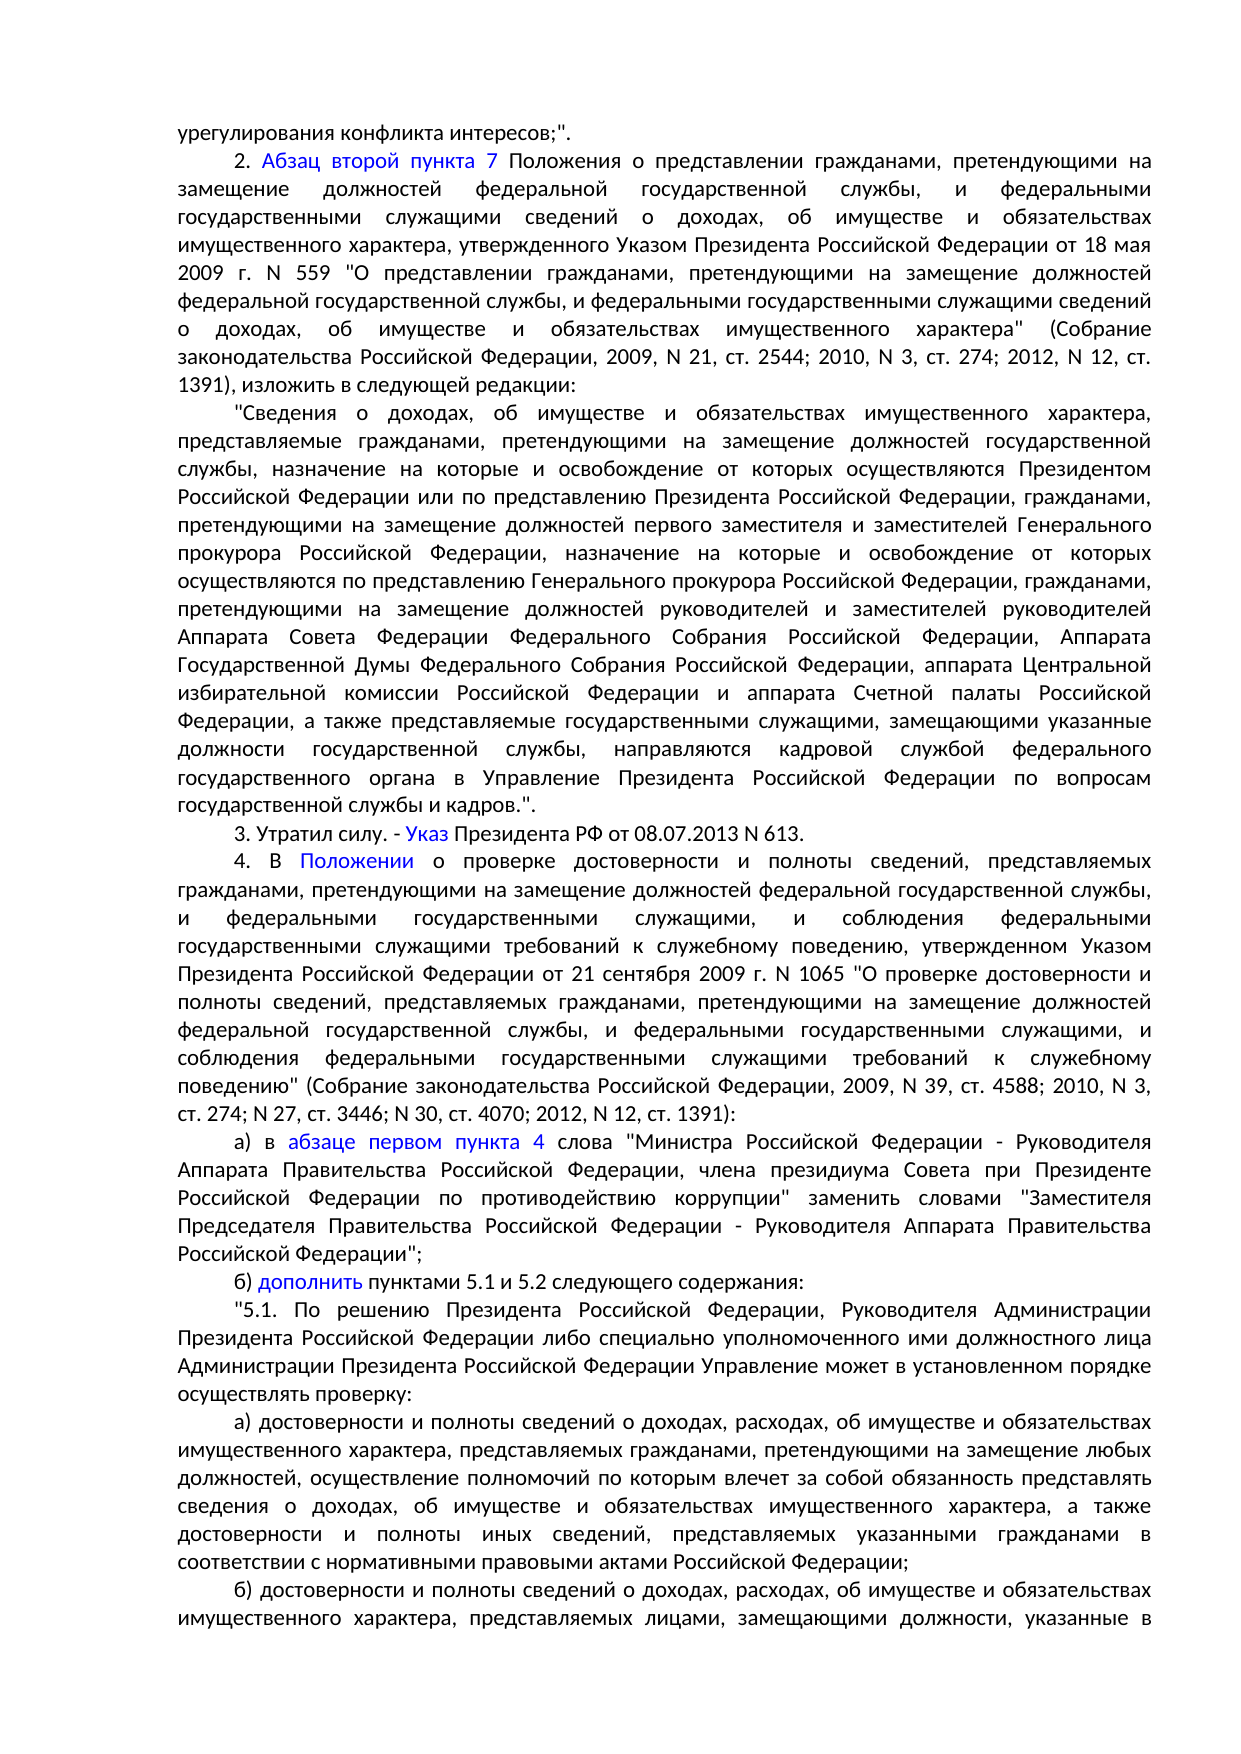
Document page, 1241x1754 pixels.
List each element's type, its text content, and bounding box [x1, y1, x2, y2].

text 3. Утратил силу. - Указ Президента РФ от 08.07.2013 N 613. [177, 819, 1152, 847]
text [177, 1575, 1152, 1631]
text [177, 118, 1152, 146]
text "5.1. По решению Президента Российской Федерации, Руководителя Администрации Президента Российской Федерации либо специально уполномоченного ими должностного лица Администрации Президента Российской Федерации Управление может в установленном порядке осуществлять проверку: [177, 1295, 1152, 1407]
text а) в абзаце первом пункта 4 слова "Министра Российской Федерации - Руководителя Аппарата Правительства Российской Федерации, члена президиума Совета при Президенте Российской Федерации по противодействию коррупции" заменить словами "Заместителя Председателя Правительства Российской Федерации - Руководителя Аппарата Правительства Российской Федерации"; [177, 1127, 1152, 1267]
text 4. В Положении о проверке достоверности и полноты сведений, представляемых гражданами, претендующими на замещение должностей федеральной государственной службы, и федеральными государственными служащими, и соблюдения федеральными государственными служащими требований к служебному поведению, утвержденном Указом Президента Российской Федерации от 21 сентября 2009 г. N 1065 "О проверке достоверности и полноты сведений, представляемых гражданами, претендующими на замещение должностей федеральной государственной службы, и федеральными государственными служащими, и соблюдения федеральными государственными служащими требований к служебному поведению" (Собрание законодательства Российской Федерации, 2009, N 39, ст. 4588; 2010, N 3, ст. 274; N 27, ст. 3446; N 30, ст. 4070; 2012, N 12, ст. 1391): [177, 847, 1152, 1127]
text б) дополнить пунктами 5.1 и 5.2 следующего содержания: [177, 1267, 1152, 1295]
text 2. Абзац второй пункта 7 Положения о представлении гражданами, претендующими на замещение должностей федеральной государственной службы, и федеральными государственными служащими сведений о доходах, об имуществе и обязательствах имущественного характера, утвержденного Указом Президента Российской Федерации от 18 мая 2009 г. N 559 "О представлении гражданами, претендующими на замещение должностей федеральной государственной службы, и федеральными государственными служащими сведений о доходах, об имуществе и обязательствах имущественного характера" (Собрание законодательства Российской Федерации, 2009, N 21, ст. 2544; 2010, N 3, ст. 274; 2012, N 12, ст. 1391), изложить в следующей редакции: [177, 146, 1152, 398]
text а) достоверности и полноты сведений о доходах, расходах, об имуществе и обязательствах имущественного характера, представляемых гражданами, претендующими на замещение любых должностей, осуществление полномочий по которым влечет за собой обязанность представлять сведения о доходах, об имуществе и обязательствах имущественного характера, а также достоверности и полноты иных сведений, представляемых указанными гражданами в соответствии с нормативными правовыми актами Российской Федерации; [177, 1407, 1152, 1575]
text "Сведения о доходах, об имуществе и обязательствах имущественного характера, представляемые гражданами, претендующими на замещение должностей государственной службы, назначение на которые и освобождение от которых осуществляются Президентом Российской Федерации или по представлению Президента Российской Федерации, гражданами, претендующими на замещение должностей первого заместителя и заместителей Генерального прокурора Российской Федерации, назначение на которые и освобождение от которых осуществляются по представлению Генерального прокурора Российской Федерации, гражданами, претендующими на замещение должностей руководителей и заместителей руководителей Аппарата Совета Федерации Федерального Собрания Российской Федерации, Аппарата Государственной Думы Федерального Собрания Российской Федерации, аппарата Центральной избирательной комиссии Российской Федерации и аппарата Счетной палаты Российской Федерации, а также представляемые государственными служащими, замещающими указанные должности государственной службы, направляются кадровой службой федерального государственного органа в Управление Президента Российской Федерации по вопросам государственной службы и кадров.". [177, 398, 1152, 819]
